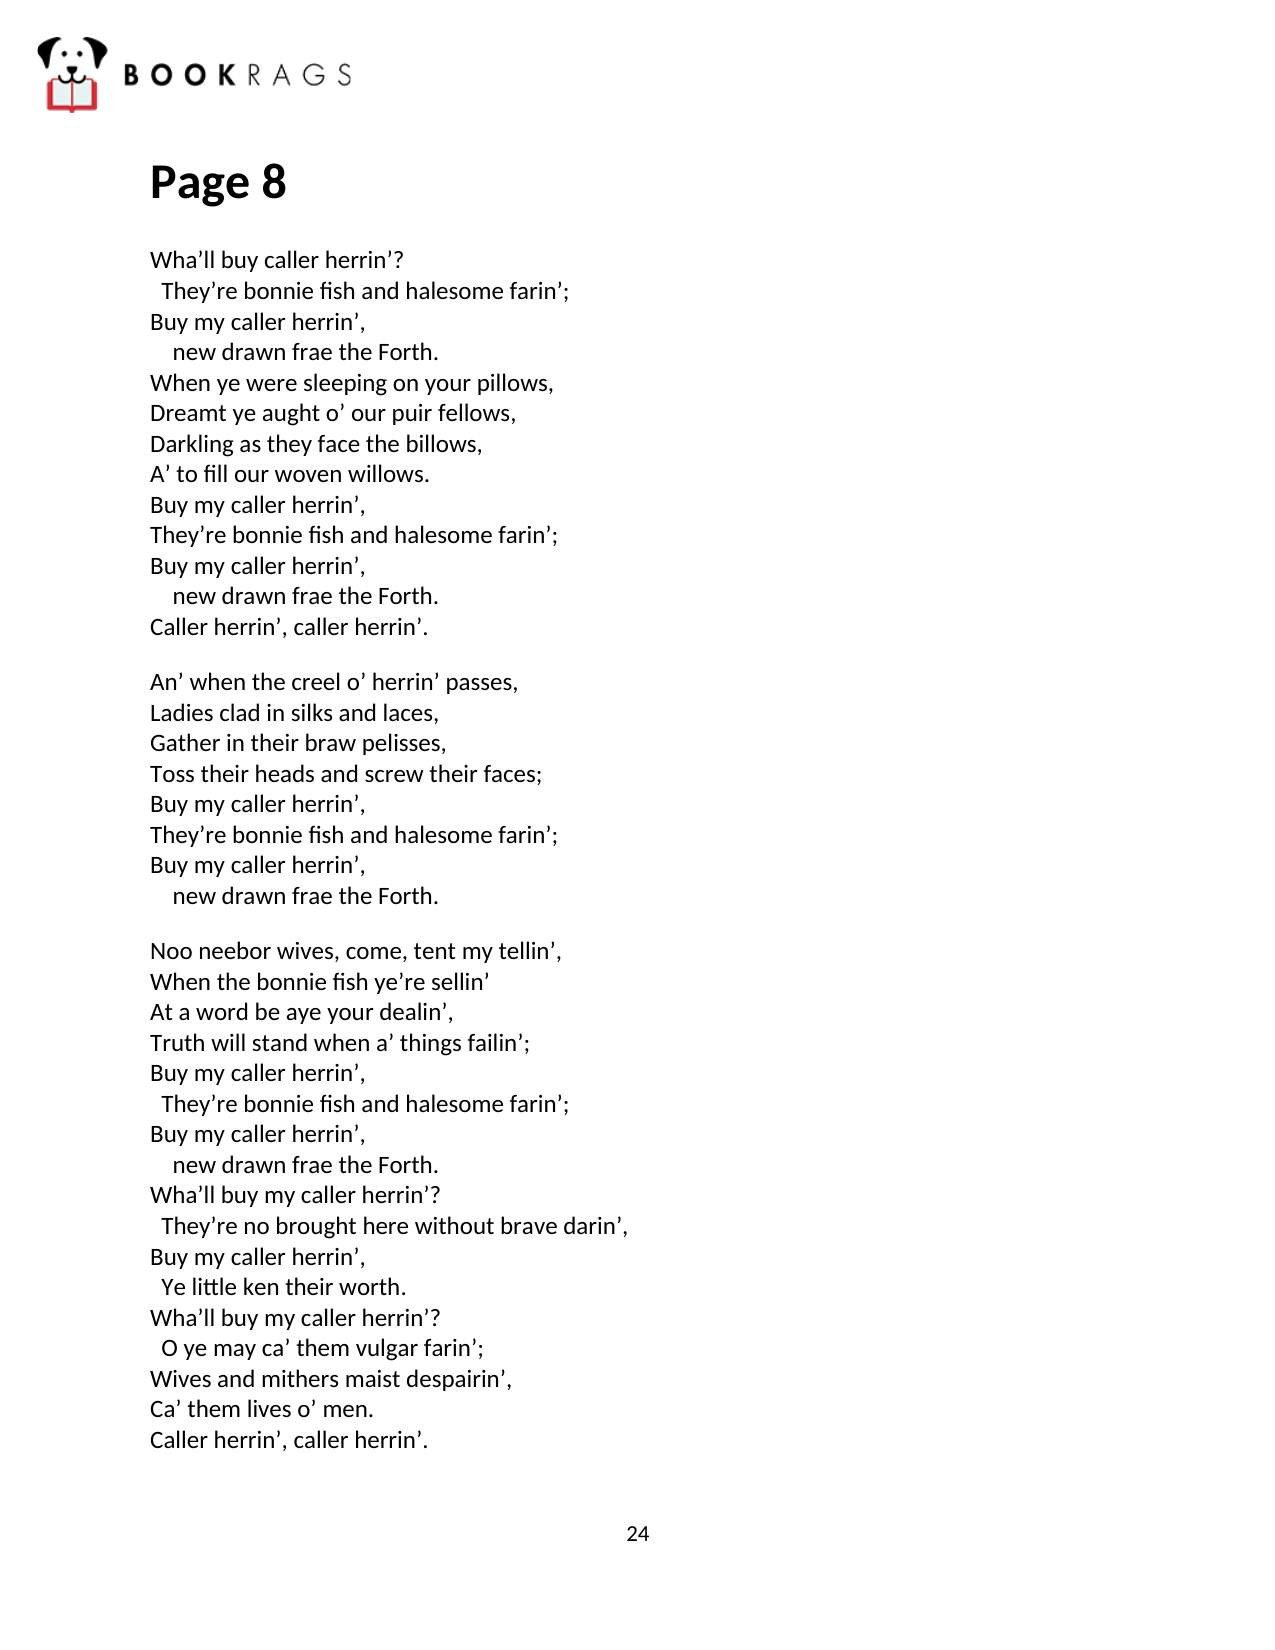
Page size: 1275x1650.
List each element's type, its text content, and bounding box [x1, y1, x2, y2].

picture [37, 37, 351, 113]
text An’ when the creel o’ herrin’ passes, Ladies clad in silks and laces, Gather in their braw pelisses, Toss their heads and screw their faces; Buy my caller herrin’, They’re bonnie fish and halesome farin’; Buy my caller herrin’, new drawn frae the Forth. [150, 666, 1125, 911]
text Page 8 [150, 150, 1125, 211]
text Wha’ll buy caller herrin’? They’re bonnie fish and halesome farin’; Buy my caller herrin’, new drawn frae the Forth. When ye were sleeping on your pillows, Dreamt ye aught o’ our puir fellows, Darkling as they face the billows, A’ to fill our woven willows. Buy my caller herrin’, They’re bonnie fish and halesome farin’; Buy my caller herrin’, new drawn frae the Forth. Caller herrin’, caller herrin’. [150, 244, 1125, 641]
text Noo neebor wives, come, tent my tellin’, When the bonnie fish ye’re sellin’ At a word be aye your dealin’, Truth will stand when a’ things failin’; Buy my caller herrin’, They’re bonnie fish and halesome farin’; Buy my caller herrin’, new drawn frae the Forth. Wha’ll buy my caller herrin’? They’re no brought here without brave darin’, Buy my caller herrin’, Ye little ken their worth. Wha’ll buy my caller herrin’? O ye may ca’ them vulgar farin’; Wives and mithers maist despairin’, Ca’ them lives o’ men. Caller herrin’, caller herrin’. [150, 936, 1125, 1454]
